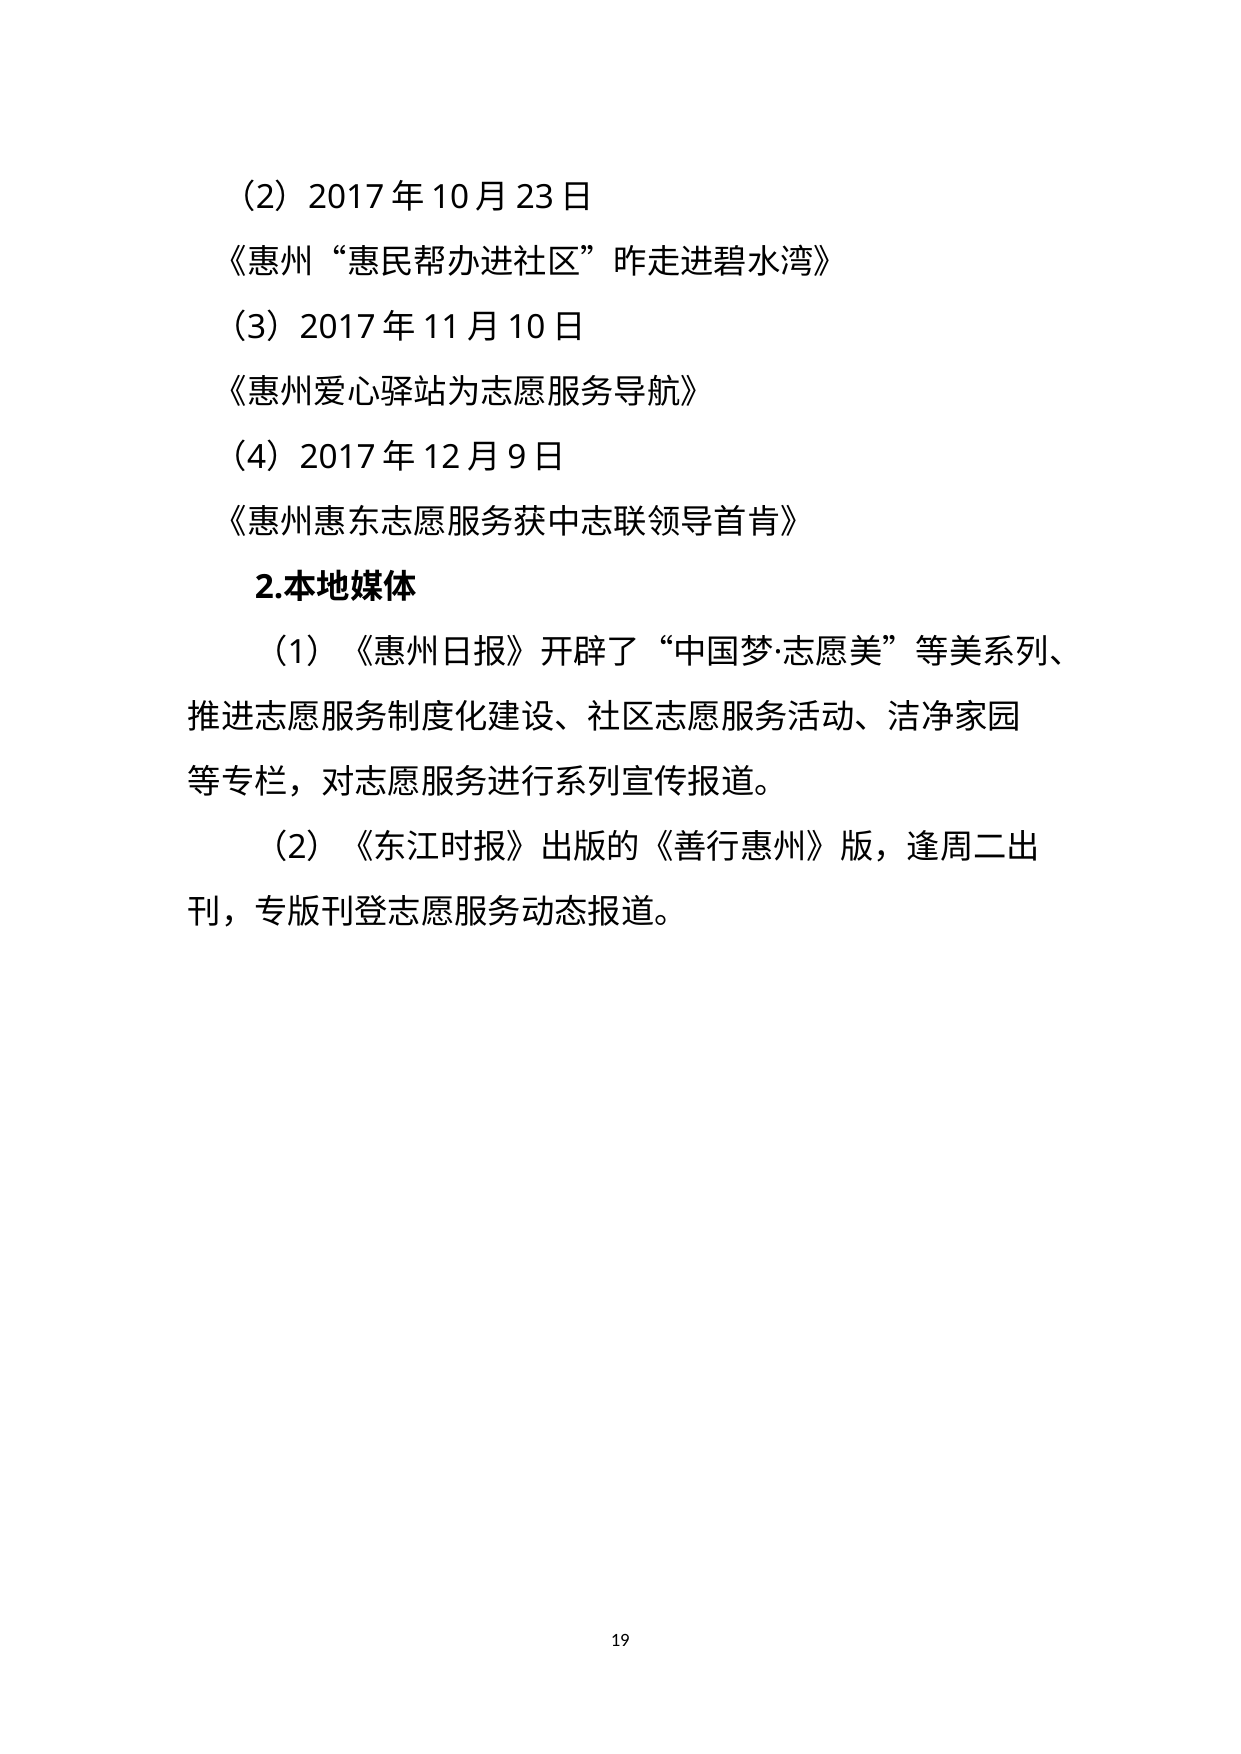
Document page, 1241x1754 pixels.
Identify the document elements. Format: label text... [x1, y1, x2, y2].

text 2.本地媒体 [187, 552, 1053, 617]
text （2）《东江时报》出版的《善行惠州》版，逢周二出刊，专版刊登志愿服务动态报道。 [187, 812, 1053, 942]
text 《惠州惠东志愿服务获中志联领导首肯》 [187, 487, 1053, 552]
text （4）2017年12月9日 [187, 422, 1053, 487]
text 《惠州“惠民帮办进社区”昨走进碧水湾》 [187, 227, 1053, 292]
text （3）2017年11月10日 [187, 292, 1053, 357]
text 《惠州爱心驿站为志愿服务导航》 [187, 357, 1053, 422]
list （2）2017年10月23日 [187, 162, 1053, 227]
text （1）《惠州日报》开辟了“中国梦·志愿美”等美系列、推进志愿服务制度化建设、社区志愿服务活动、洁净家园等专栏，对志愿服务进行系列宣传报道。 [187, 617, 1053, 812]
